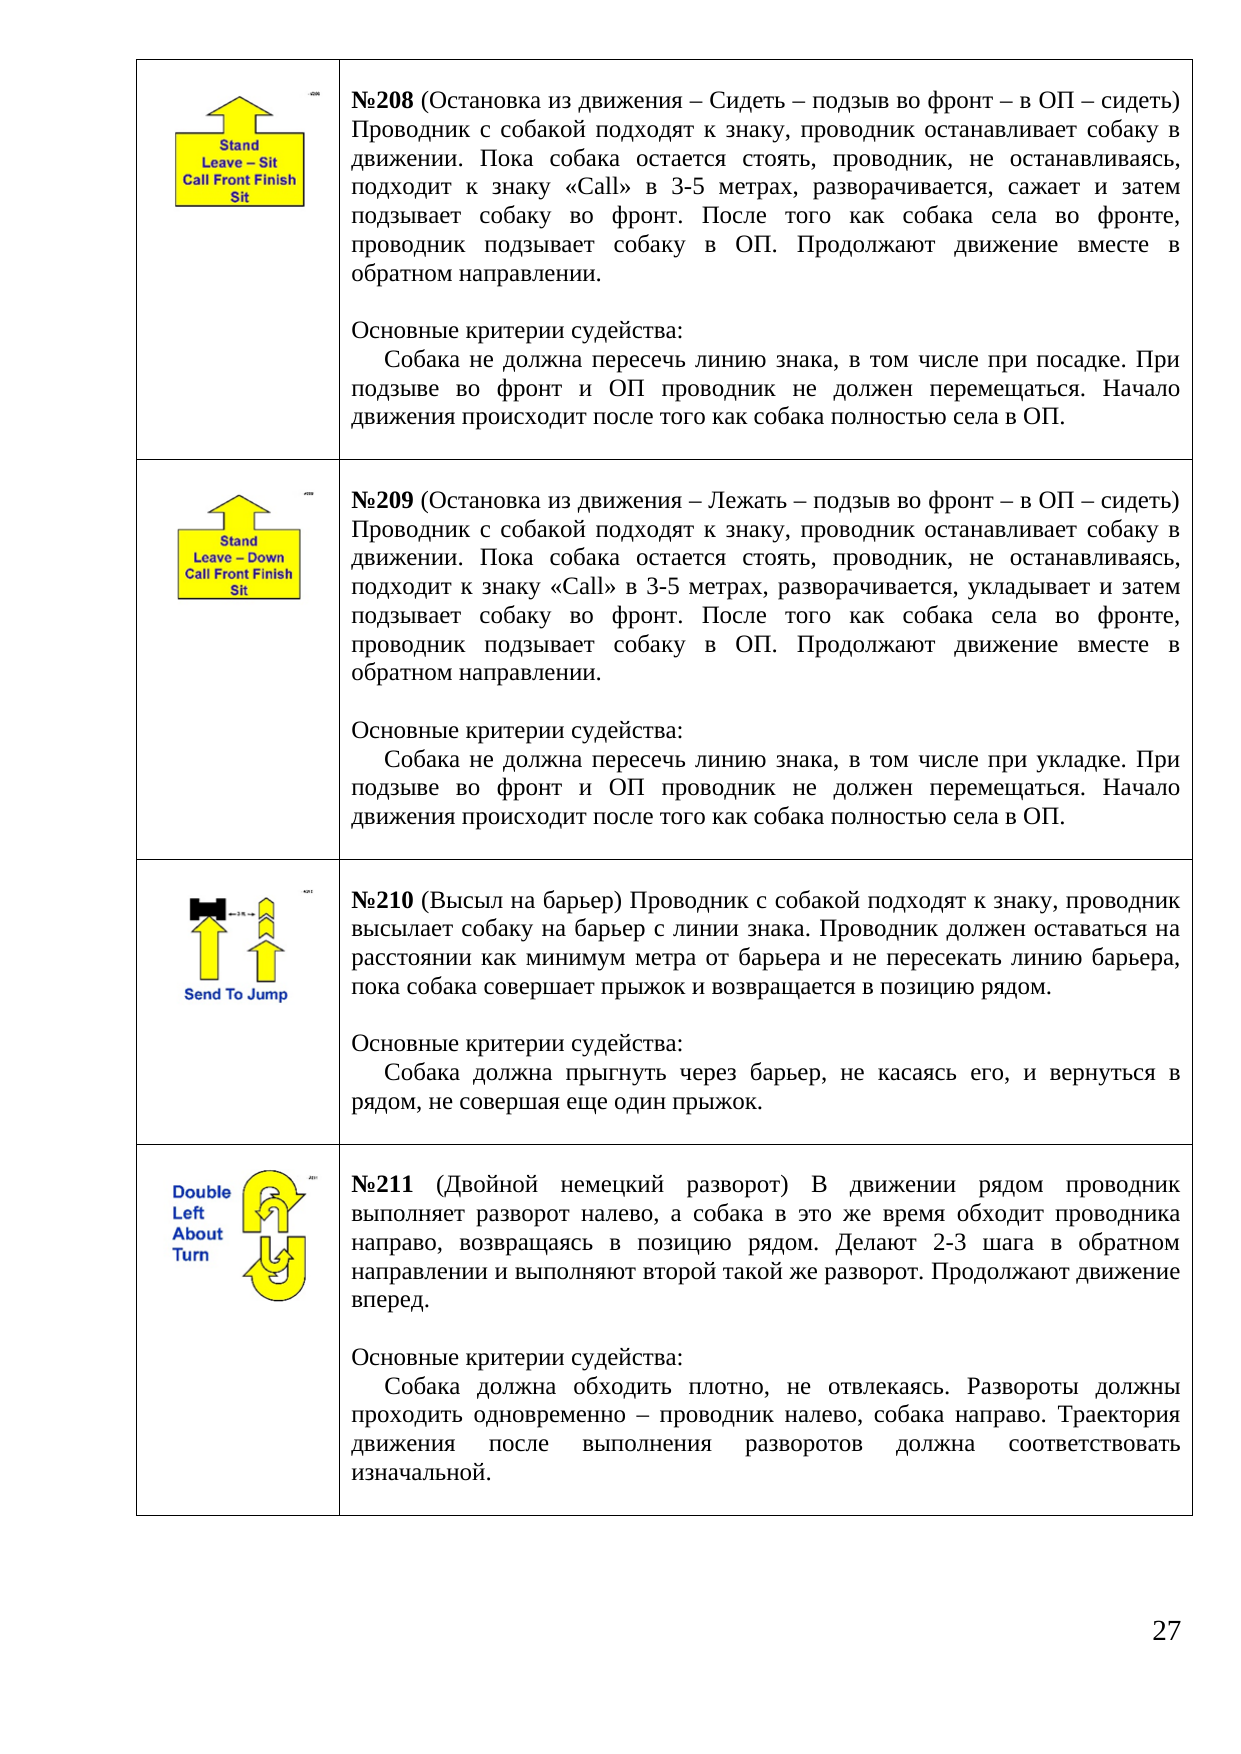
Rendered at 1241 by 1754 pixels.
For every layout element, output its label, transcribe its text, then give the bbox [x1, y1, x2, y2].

table_cell [137, 860, 339, 1143]
picture [156, 485, 320, 611]
table_cell №211 (Двойной немецкий разворот) В движении рядом проводник выполняет разворот налево, а собака в это же время обходит проводника направо, возвращаясь в позицию рядом. Делают 2-3 шага в обратном направлении и выполняют второй такой же разворот. Продолжают движение вперед. Основные критерии судейства: Собака должна обходить плотно, не отвлекаясь. Развороты должны проходить одновременно – проводник налево, собака направо. Траектория движения после выполнения разворотов должна соответствовать изначальной. [340, 1145, 1192, 1514]
table_cell №208 (Остановка из движения – Сидеть – подзыв во фронт – в ОП – сидеть) Проводник с собакой подходят к знаку, проводник останавливает собаку в движении. Пока собака остается стоять, проводник, не останавливаясь, подходит к знаку «Call» в 3-5 метрах, разворачивается, сажает и затем подзывает собаку во фронт. После того как собака села во фронте, проводник подзывает собаку в ОП. Продолжают движение вместе в обратном направлении. Основные критерии судейства: Собака не должна пересечь линию знака, в том числе при посадке. При подзыве во фронт и ОП проводник не должен перемещаться. Начало движения происходит после того как собака полностью села в ОП. [340, 60, 1192, 459]
table_cell [137, 1145, 339, 1514]
table_cell №209 (Остановка из движения – Лежать – подзыв во фронт – в ОП – сидеть) Проводник с собакой подходят к знаку, проводник останавливает собаку в движении. Пока собака остается стоять, проводник, не останавливаясь, подходит к знаку «Call» в 3-5 метрах, разворачивается, укладывает и затем подзывает собаку во фронт. После того как собака села во фронте, проводник подзывает собаку в ОП. Продолжают движение вместе в обратном направлении. Основные критерии судейства: Собака не должна пересечь линию знака, в том числе при укладке. При подзыве во фронт и ОП проводник не должен перемещаться. Начало движения происходит после того как собака полностью села в ОП. [340, 460, 1192, 859]
table_cell [137, 60, 339, 459]
picture [155, 884, 322, 1013]
table_cell №210 (Высыл на барьер) Проводник с собакой подходят к знаку, проводник высылает собаку на барьер с линии знака. Проводник должен оставаться на расстоянии как минимум метра от барьера и не пересекать линию барьера, пока собака совершает прыжок и возвращается в позицию рядом. Основные критерии судейства: Собака должна прыгнуть через барьер, не касаясь его, и вернуться в рядом, не совершая еще один прыжок. [340, 860, 1192, 1143]
picture [152, 85, 324, 219]
table_cell [137, 460, 339, 859]
picture [152, 1169, 324, 1302]
